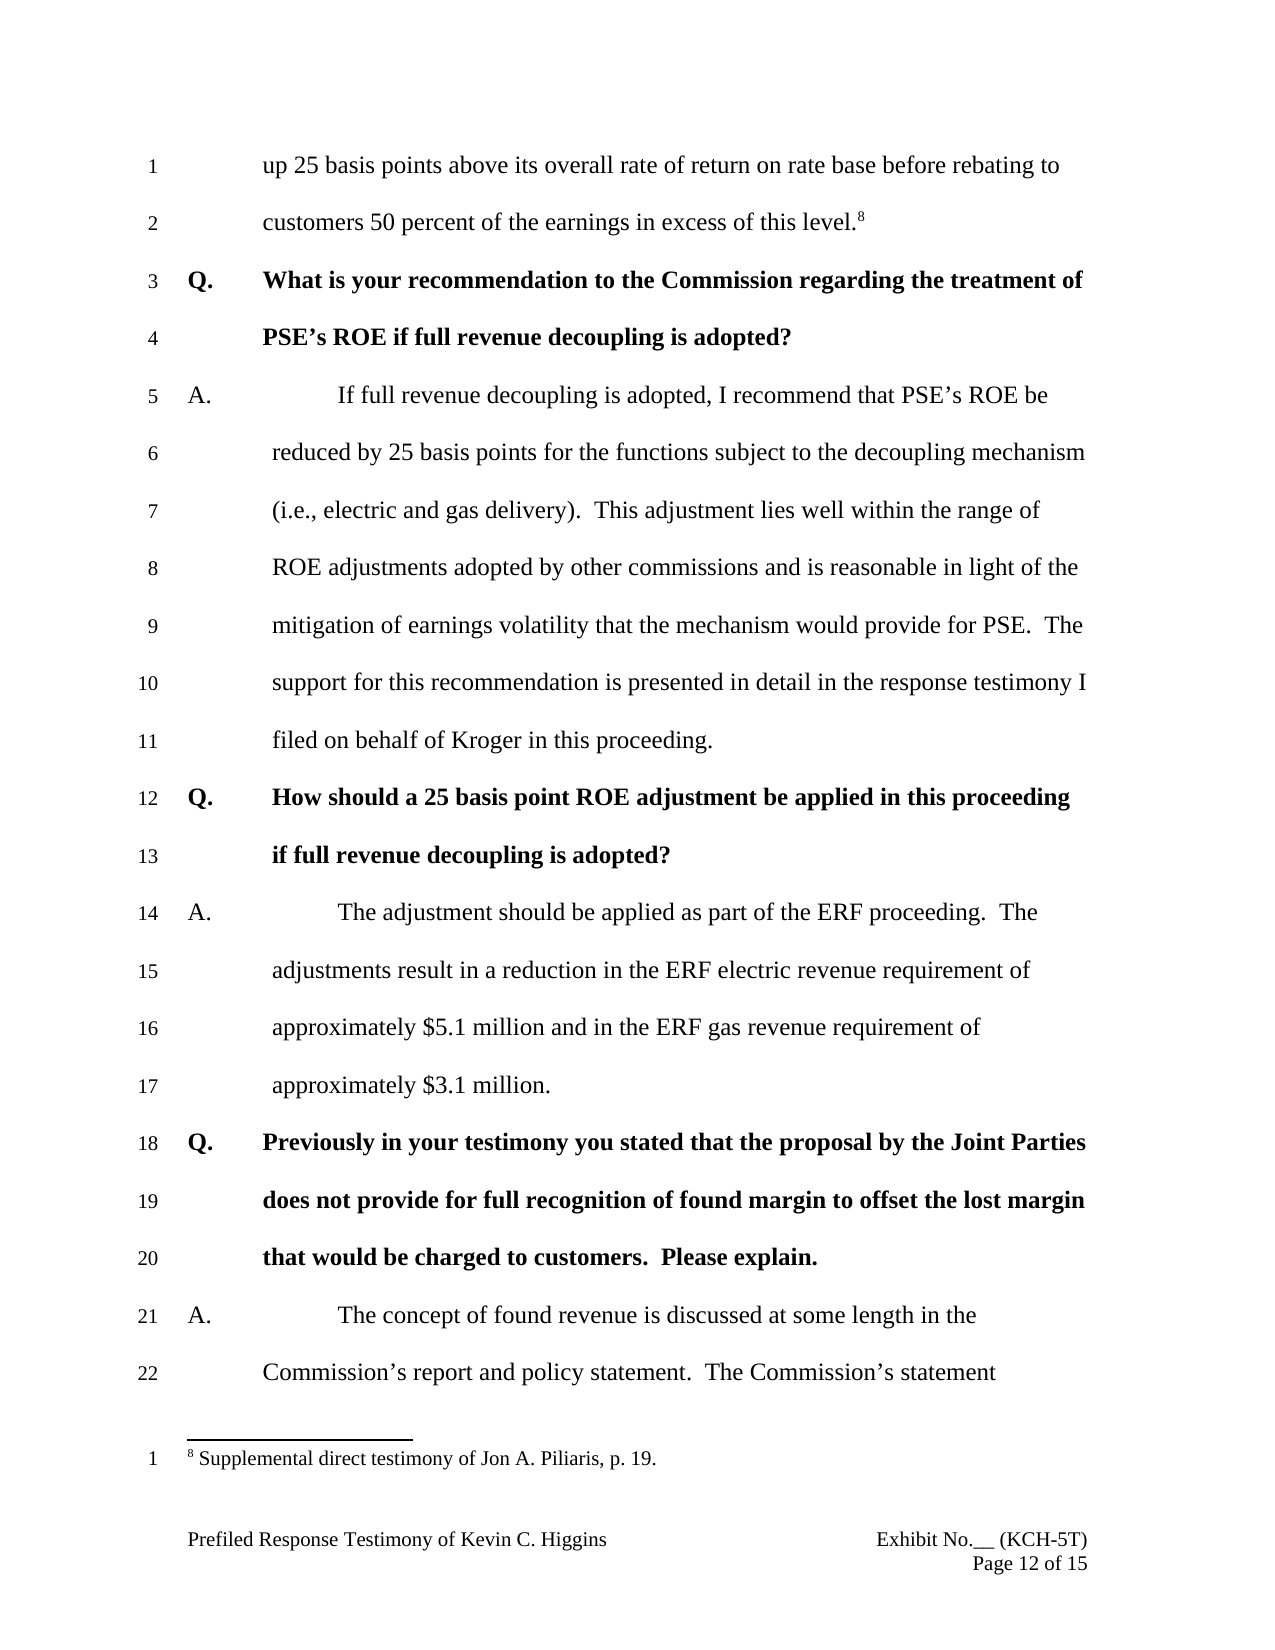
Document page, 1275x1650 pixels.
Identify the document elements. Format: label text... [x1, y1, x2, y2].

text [187, 150, 1087, 236]
text A. The adjustment should be applied as part of the ERF proceeding. The adjustments result in a reduction in the ERF electric revenue requirement of approximately $5.1 million and in the ERF gas revenue requirement of approximately $3.1 million. [187, 897, 1087, 1099]
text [187, 1300, 1087, 1386]
text Q. What is your recommendation to the Commission regarding the treatment of PSE’s ROE if full revenue decoupling is adopted? [187, 265, 1087, 351]
text Q. Previously in your testimony you stated that the proposal by the Joint Parties does not provide for full recognition of found margin to offset the lost margin that would be charged to customers. Please explain. [187, 1127, 1087, 1271]
text A. If full revenue decoupling is adopted, I recommend that PSE’s ROE be reduced by 25 basis points for the functions subject to the decoupling mechanism (i.e., electric and gas delivery). This adjustment lies well within the range of ROE adjustments adopted by other commissions and is reasonable in light of the mitigation of earnings volatility that the mechanism would provide for PSE. The support for this recommendation is presented in detail in the response testimony I filed on behalf of Kroger in this proceeding. [187, 380, 1087, 754]
text Q. How should a 25 basis point ROE adjustment be applied in this proceeding if full revenue decoupling is adopted? [187, 782, 1087, 869]
